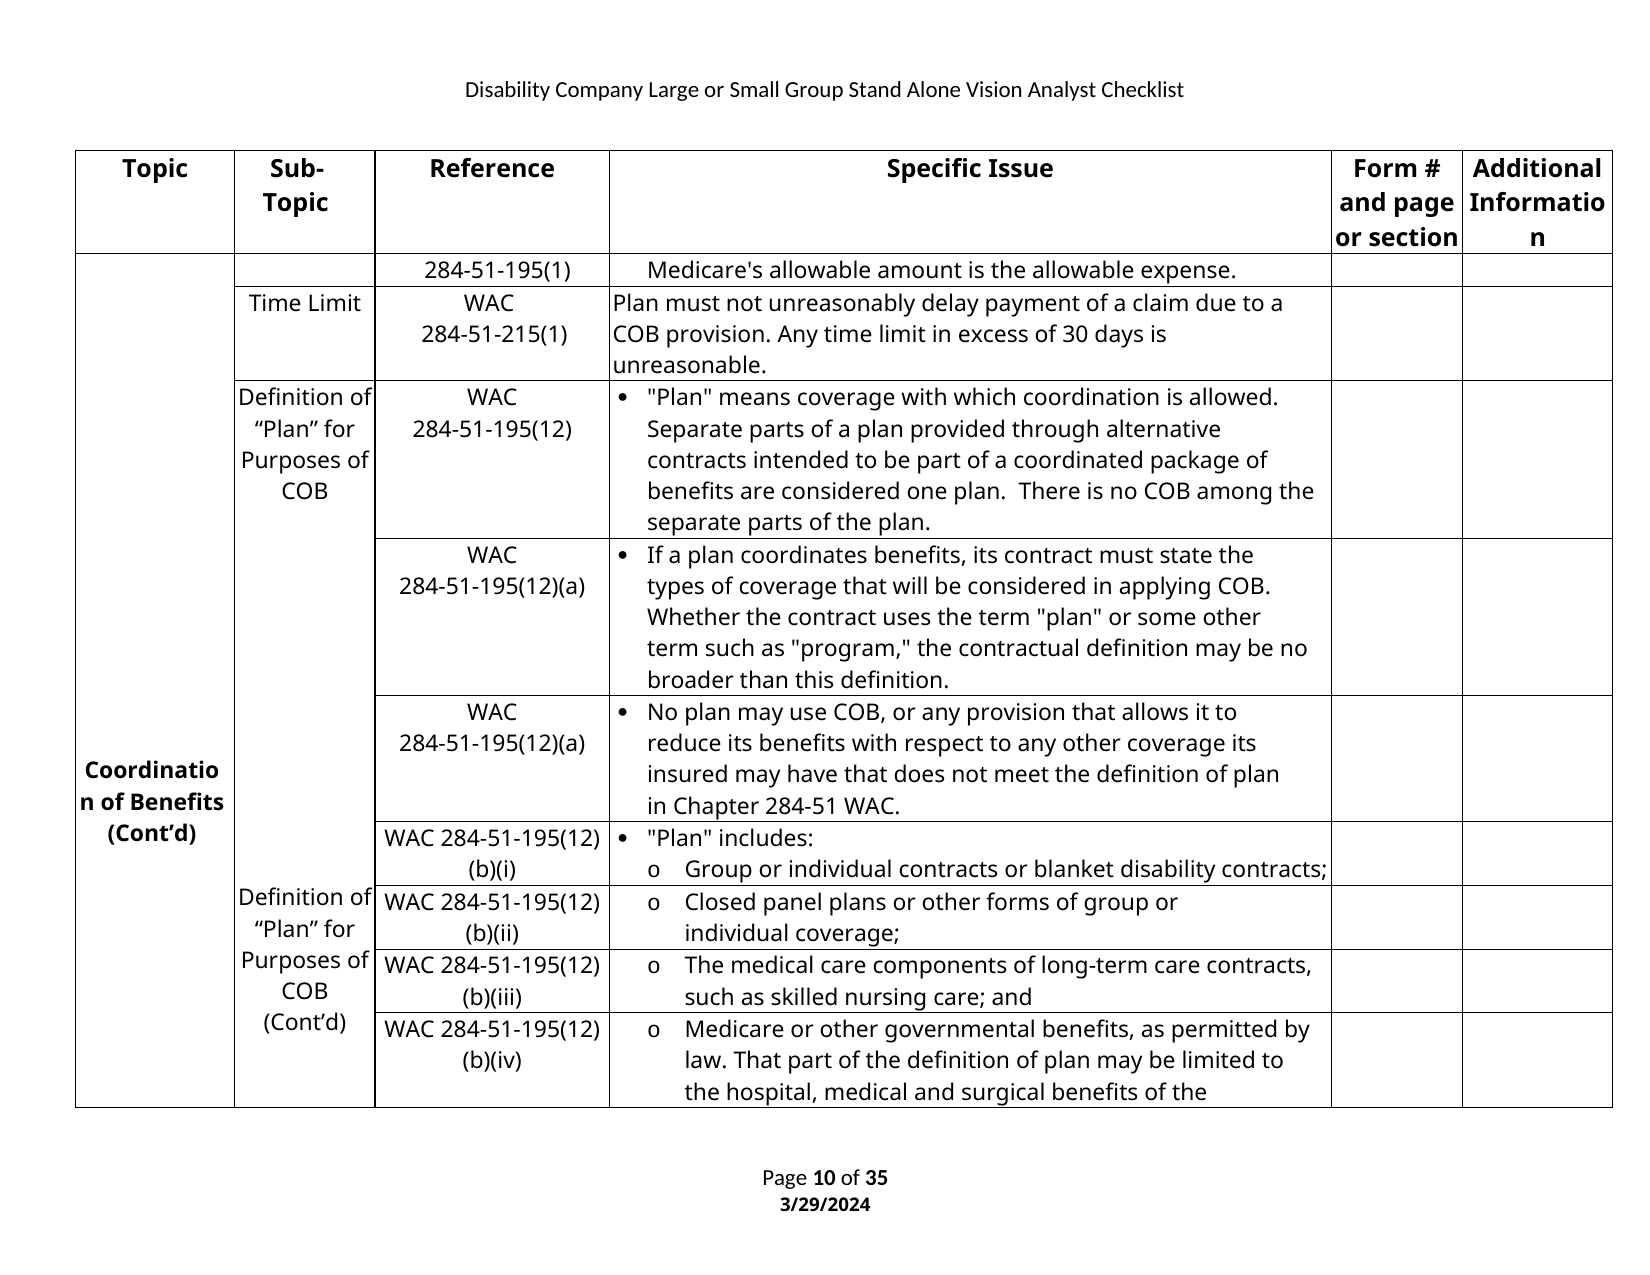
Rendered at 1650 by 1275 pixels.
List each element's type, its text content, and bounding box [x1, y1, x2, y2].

table_cell [1332, 381, 1462, 538]
table_cell [1332, 287, 1462, 380]
table_cell [1463, 539, 1612, 695]
table_cell The medical care components of long-term care contracts, such as skilled nursing care; and [610, 950, 1331, 1012]
table_cell WAC 284-51-195(12)(a) [376, 696, 609, 821]
table_cell [1332, 254, 1462, 286]
table_cell WAC 284-51-195(12)(b)(iv) [376, 1013, 609, 1107]
table_cell [1332, 822, 1462, 885]
table_cell Definition of “Plan” for Purposes of COB Definition of “Plan” for Purposes of COB (Cont’d) Definition of “Plan” for Purposes of COB (Cont’d) [235, 381, 374, 1107]
table_cell WAC 284-51-195(12)(b)(iii) [376, 950, 609, 1012]
table_cell WAC 284-51-195(12)(b)(i) [376, 822, 609, 885]
table_cell "Plan" includes: Group or individual contracts or blanket disability contracts; [610, 822, 1331, 885]
table_cell WAC 284-51-195(12)(b)(ii) [376, 886, 609, 948]
table_header Additional Information [1463, 151, 1612, 253]
table_cell [1463, 381, 1612, 538]
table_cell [610, 254, 1331, 286]
table_cell [1463, 822, 1612, 885]
table_header Reference [376, 151, 609, 253]
table_cell WAC 284-51-195(1) [376, 254, 609, 286]
table_cell WAC 284-51-195(12) [376, 381, 609, 538]
table_cell [1332, 539, 1462, 695]
table_cell [1463, 950, 1612, 1012]
table_cell [1463, 287, 1612, 380]
table_cell [1463, 886, 1612, 948]
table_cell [610, 1013, 1331, 1107]
table_header Specific Issue [610, 151, 1331, 253]
table_cell [610, 886, 1331, 948]
table_cell [1463, 254, 1612, 286]
table_header Sub-Topic [235, 151, 374, 253]
table_cell [1463, 696, 1612, 821]
table_header Topic [76, 151, 234, 253]
table_cell [610, 696, 1331, 821]
table_cell Time Limit [235, 287, 374, 380]
table_cell [1332, 950, 1462, 1012]
table_cell [1332, 886, 1462, 948]
table_cell [1332, 696, 1462, 821]
table_cell If a plan coordinates benefits, its contract must state the types of coverage that will be considered in applying COB. Whether the contract uses the term "plan" or some other term such as "program," the contractual definition may be no broader than this definition. [610, 539, 1331, 695]
table_header Form # and page or section [1332, 151, 1462, 253]
table_cell [1332, 1013, 1462, 1107]
table_cell [1463, 1013, 1612, 1107]
table_cell "Plan" means coverage with which coordination is allowed. Separate parts of a plan provided through alternative contracts intended to be part of a coordinated package of benefits are considered one plan. There is no COB among the separate parts of the plan. [610, 381, 1331, 538]
table_cell WAC 284-51-215(1) [376, 287, 609, 380]
table_cell WAC 284-51-195(12)(a) [376, 539, 609, 695]
table_cell Plan must not unreasonably delay payment of a claim due to a COB provision. Any time limit in excess of 30 days is unreasonable. [610, 287, 1331, 380]
